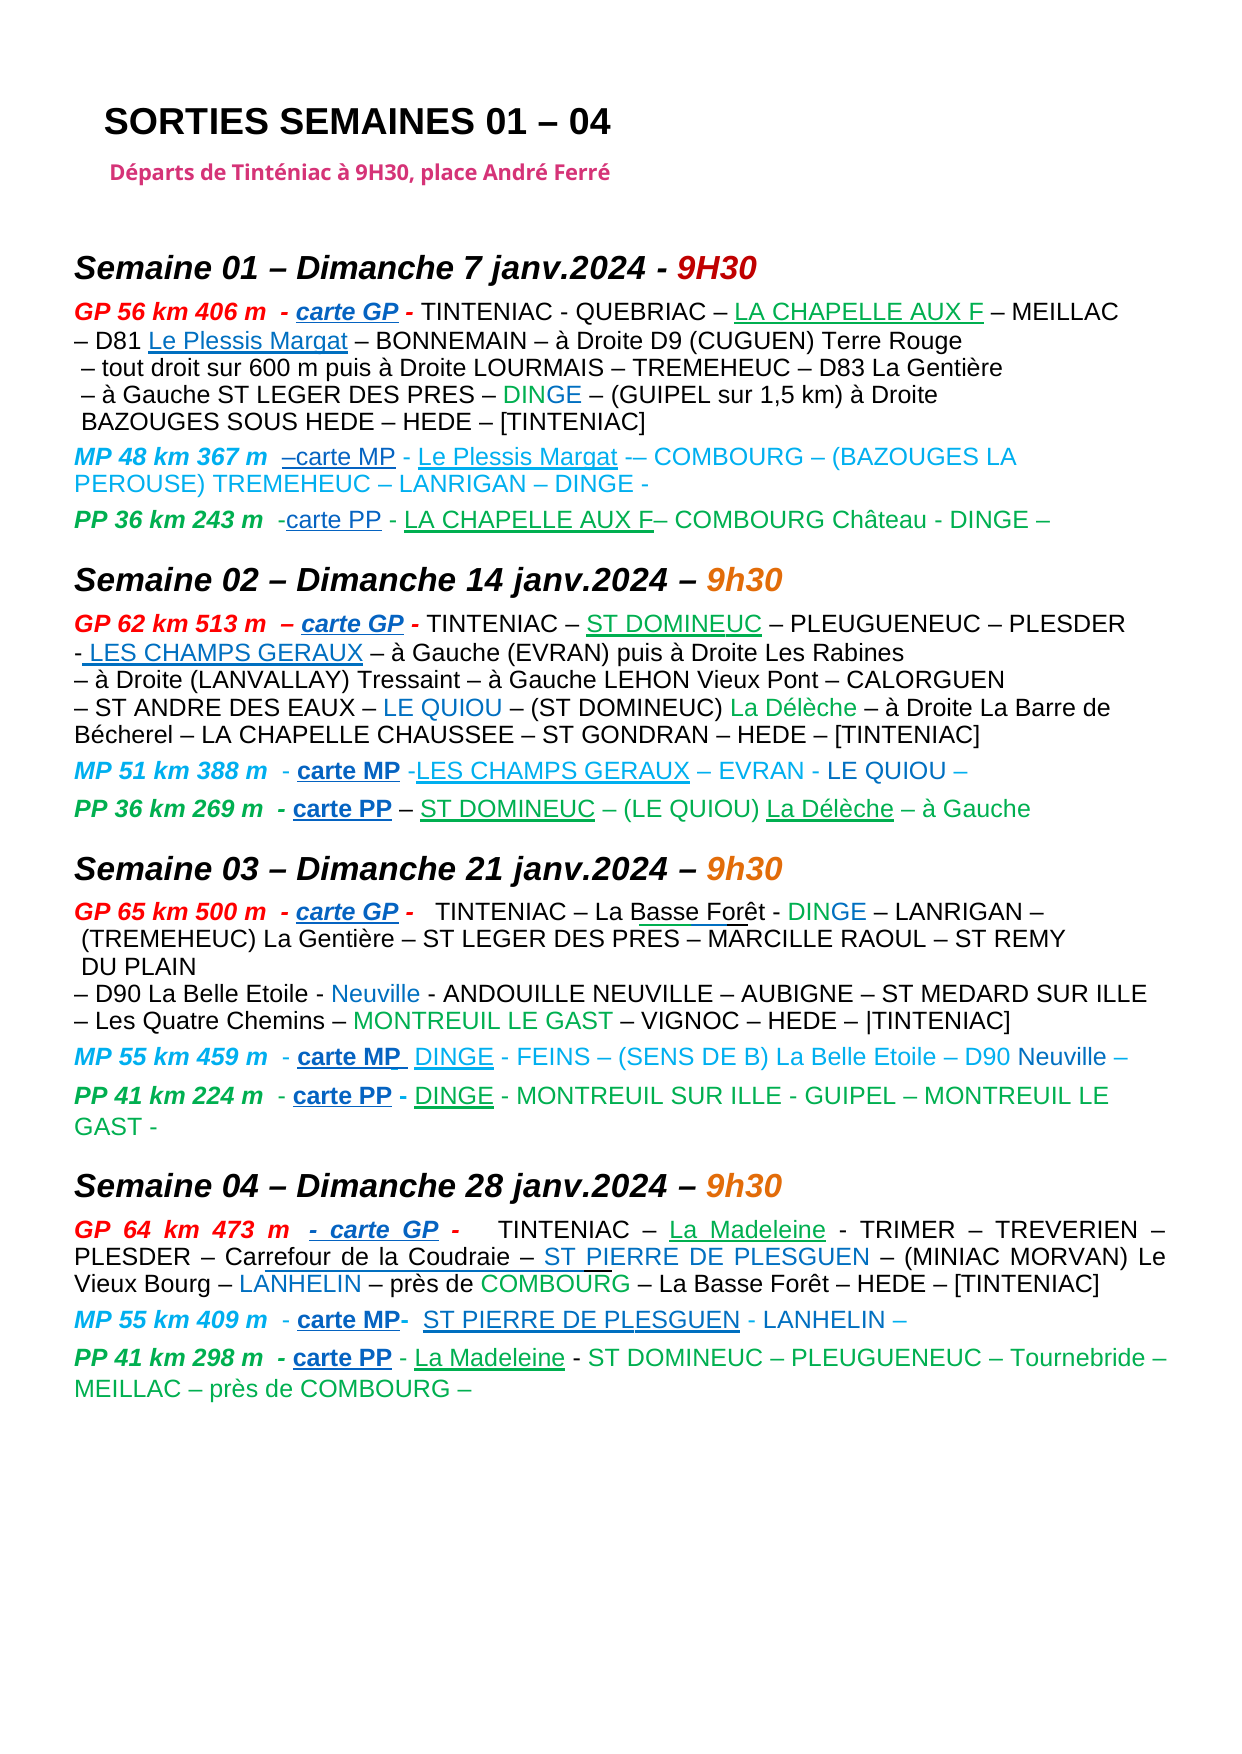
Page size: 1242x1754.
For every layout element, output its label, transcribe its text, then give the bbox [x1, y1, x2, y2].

text PP 36 km 243 m -carte PP - LA CHAPELLE AUX F– COMBOURG Château - DINGE – [74, 505, 1173, 534]
text GP 64 km 473 m - carte GP - TINTENIAC – La Madeleine - TRIMER – TREVERIEN – PLESDER – Carrefour de la Coudraie – ST PIERRE DE PLESGUEN – (MINIAC MORVAN) Le Vieux Bourg – LANHELIN – près de COMBOURG – La Basse Forêt – HEDE – [TINTENIAC] [74, 1216, 1166, 1298]
text – D90 La Belle Etoile - Neuville - ANDOUILLE NEUVILLE – AUBIGNE – ST MEDARD SUR ILLE [74, 980, 1173, 1007]
text MP 48 km 367 m –carte MP - Le Plessis Margat -– COMBOURG – (BAZOUGES LA PEROUSE) TREMEHEUC – LANRIGAN – DINGE - [74, 444, 1024, 498]
text Bécherel – LA CHAPELLE CHAUSSEE – ST GONDRAN – HEDE – [TINTENIAC] [74, 721, 1173, 748]
text – tout droit sur 600 m puis à Droite LOURMAIS – TREMEHEUC – D83 La Gentière [81, 355, 1173, 382]
text – à Gauche ST LEGER DES PRES – DINGE – (GUIPEL sur 1,5 km) à Droite [81, 382, 1173, 409]
text Semaine 04 – Dimanche 28 janv.2024 – 9h30 [74, 1167, 1173, 1205]
text MP 51 km 388 m - carte MP -LES CHAMPS GERAUX – EVRAN - LE QUIOU – [74, 756, 1173, 785]
text Départs de Tinténiac à 9H30, place André Ferré [62, 162, 1173, 185]
text – ST ANDRE DES EAUX – LE QUIOU – (ST DOMINEUC) La Délèche – à Droite La Barre de [74, 694, 1173, 721]
text Semaine 02 – Dimanche 14 janv.2024 – 9h30 [74, 560, 1173, 598]
text SORTIES SEMAINES 01 – 04 [104, 99, 1173, 142]
text GP 65 km 500 m - carte GP - TINTENIAC – La Basse Forêt - DINGE – LANRIGAN – (TREMEHEUC) La Gentière – ST LEGER DES PRES – MARCILLE RAOUL – ST REMY DU PLAIN [74, 899, 1071, 980]
text Semaine 01 – Dimanche 7 janv.2024 - 9H30 [74, 248, 1173, 286]
text – D81 Le Plessis Margat – BONNEMAIN – à Droite D9 (CUGUEN) Terre Rouge [74, 328, 1173, 355]
text PP 41 km 224 m - carte PP - DINGE - MONTREUIL SUR ILLE - GUIPEL – MONTREUIL LE GAST - [74, 1081, 1173, 1141]
text - LES CHAMPS GERAUX – à Gauche (EVRAN) puis à Droite Les Rabines [74, 640, 1173, 667]
text – à Droite (LANVALLAY) Tressaint – à Gauche LEHON Vieux Pont – CALORGUEN [74, 667, 1173, 694]
text MP 55 km 459 m - carte MP DINGE - FEINS – (SENS DE B) La Belle Etoile – D90 Neuville – [74, 1042, 1173, 1071]
text – Les Quatre Chemins – MONTREUIL LE GAST – VIGNOC – HEDE – |TINTENIAC] [74, 1007, 1173, 1034]
text PP 36 km 269 m -carte PP – ST DOMINEUC – (LE QUIOU) La Délèche – à Gauche [74, 794, 1173, 823]
text GP 62 km 513 m – carte GP - TINTENIAC – ST DOMINEUC – PLEUGUENEUC – PLESDER [74, 609, 1173, 638]
text GP 56 km 406 m - carte GP - TINTENIAC - QUEBRIAC – LA CHAPELLE AUX F – MEILLAC [74, 297, 1173, 325]
text Semaine 03 – Dimanche 21 janv.2024 – 9h30 [74, 849, 1173, 888]
text BAZOUGES SOUS HEDE – HEDE – [TINTENIAC] [81, 409, 1173, 436]
text PP 41 km 298 m -carte PP - La Madeleine - ST DOMINEUC – PLEUGUENEUC – Tournebride – MEILLAC – près de COMBOURG – [74, 1343, 1173, 1403]
text MP 55 km 409 m - carte MP- ST PIERRE DE PLESGUEN - LANHELIN – [74, 1305, 1173, 1334]
